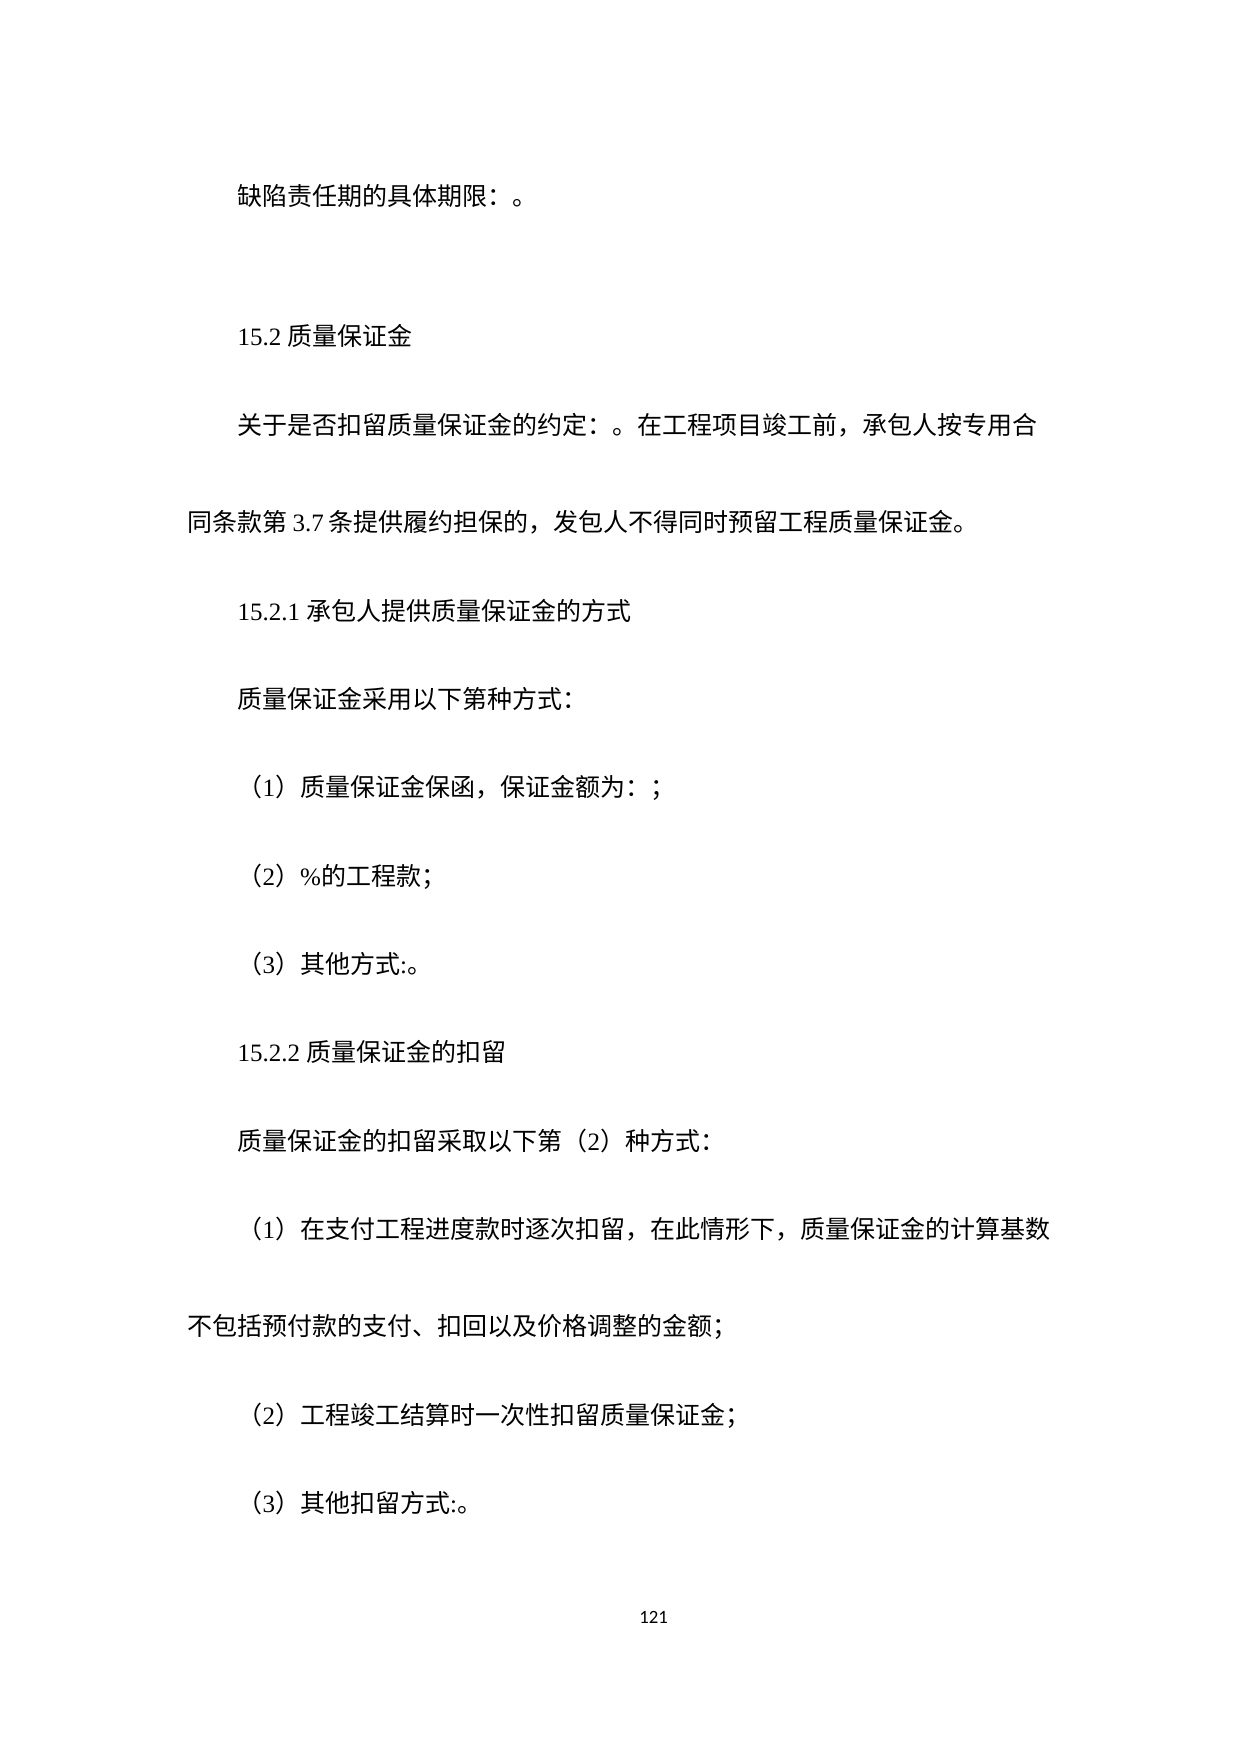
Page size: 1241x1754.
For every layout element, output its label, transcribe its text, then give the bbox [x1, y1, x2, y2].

text 质量保证金的扣留采取以下第（2）种方式： [187, 1107, 1053, 1172]
text 关于是否扣留质量保证金的约定：。在工程项目竣工前，承包人按专用合同条款第3.7条提供履约担保的，发包人不得同时预留工程质量保证金。 [187, 391, 1053, 553]
text 15.2 质量保证金 [187, 302, 1053, 367]
text 15.2.1 承包人提供质量保证金的方式 [187, 577, 1053, 642]
text （2）%的工程款； [187, 842, 1053, 907]
text （1）在支付工程进度款时逐次扣留，在此情形下，质量保证金的计算基数不包括预付款的支付、扣回以及价格调整的金额； [187, 1195, 1053, 1357]
text （1）质量保证金保函，保证金额为：； [187, 753, 1053, 818]
text 15.2.2 质量保证金的扣留 [187, 1018, 1053, 1083]
text （3）其他方式:。 [187, 930, 1053, 995]
text 缺陷责任期的具体期限：。 [187, 162, 1053, 227]
text （3）其他扣留方式:。 [187, 1469, 1053, 1534]
text 质量保证金采用以下第种方式： [187, 665, 1053, 730]
text （2）工程竣工结算时一次性扣留质量保证金； [187, 1381, 1053, 1446]
